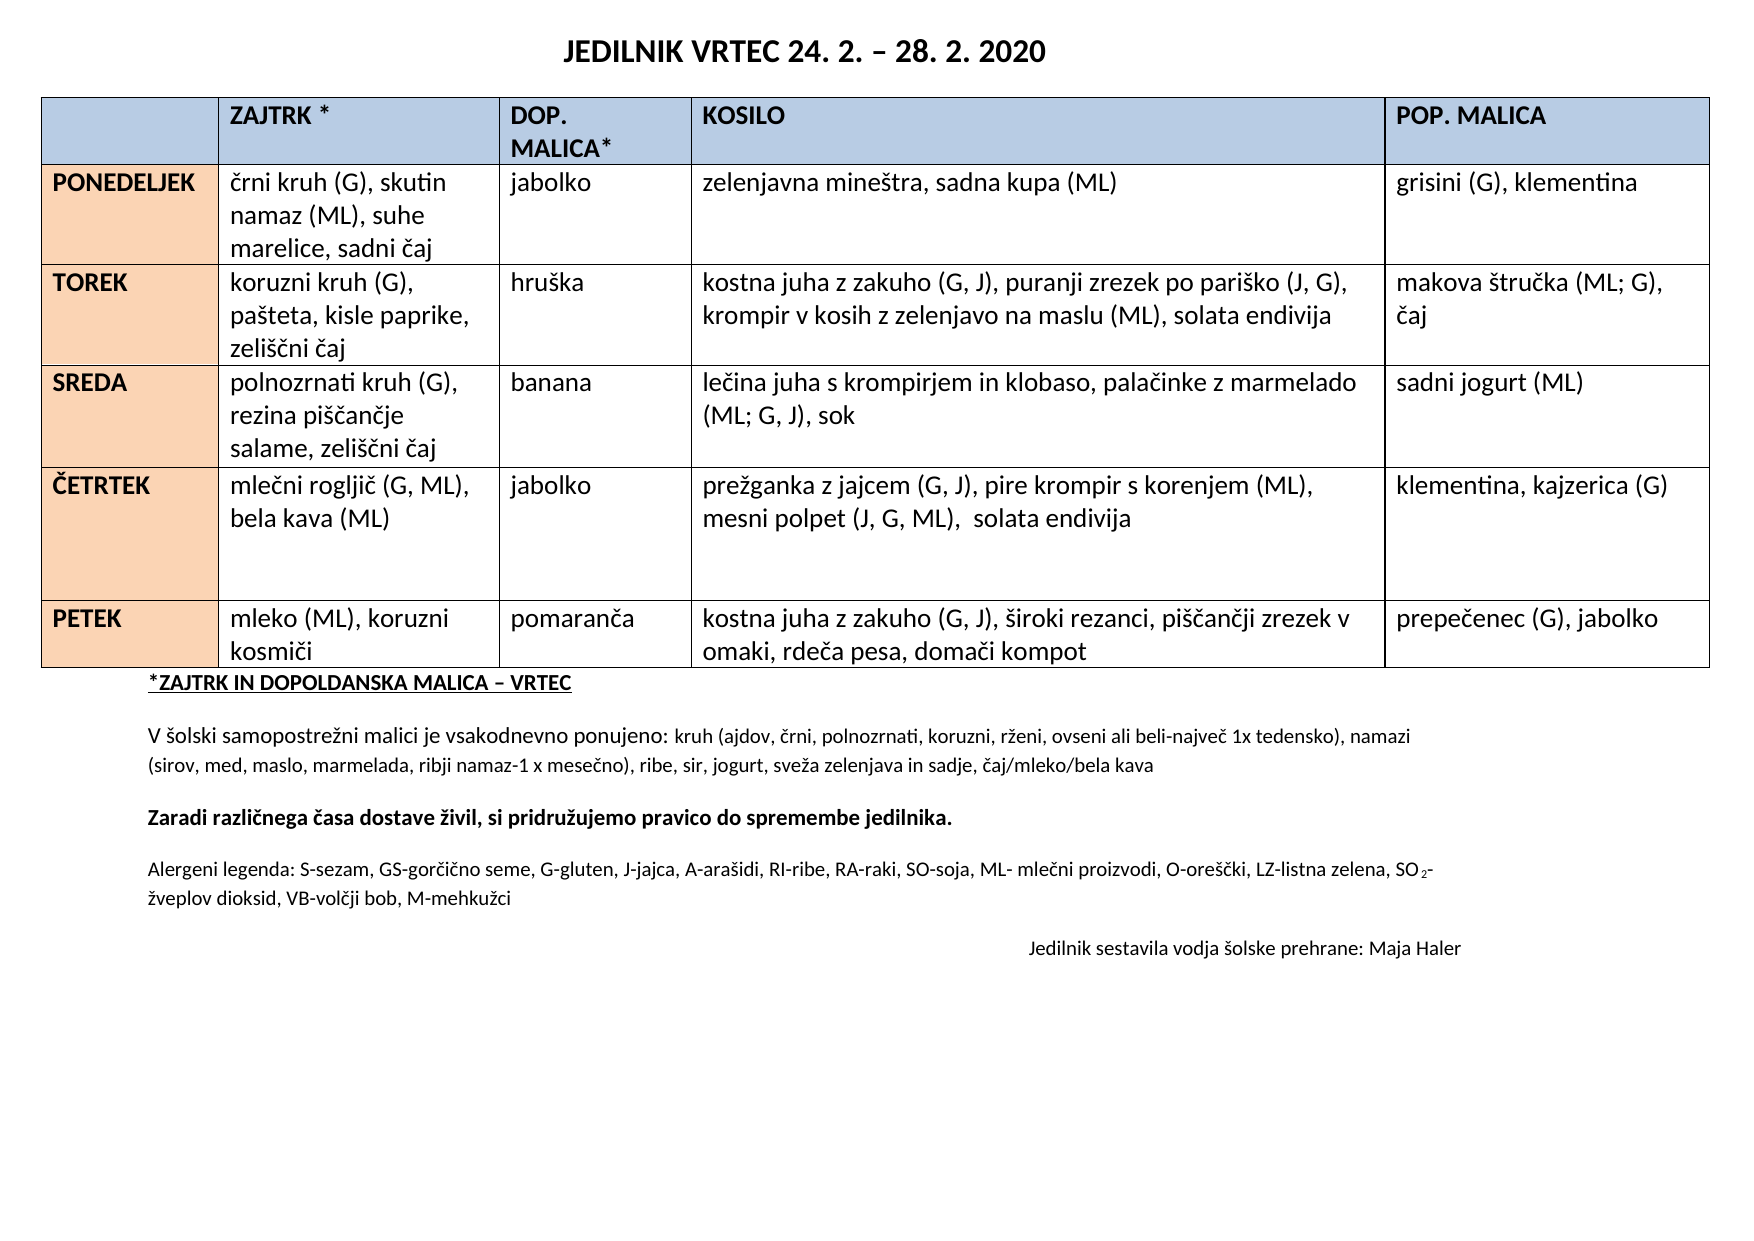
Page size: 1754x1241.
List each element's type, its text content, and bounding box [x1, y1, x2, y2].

table_cell TOREK [42, 265, 218, 364]
text Jedilnik sestavila vodja šolske prehrane: Maja Haler [148, 935, 1462, 960]
table_cell makova štručka (ML; G), čaj [1386, 265, 1709, 364]
table_cell kostna juha z zakuho (G, J), široki rezanci, piščančji zrezek v omaki, rdeča pesa, domači kompot [692, 601, 1384, 667]
text Zaradi različnega časa dostave živil, si pridružujemo pravico do spremembe jedilnika. [148, 803, 1462, 831]
table_cell zelenjavna mineštra, sadna kupa (ML) [692, 165, 1384, 264]
table_cell PETEK [42, 601, 218, 667]
table_cell prežganka z jajcem (G, J), pire krompir s korenjem (ML), mesni polpet (J, G, ML), solata endivija [692, 468, 1384, 600]
table_cell črni kruh (G), skutin namaz (ML), suhe marelice, sadni čaj [219, 165, 499, 264]
table_cell kostna juha z zakuho (G, J), puranji zrezek po pariško (J, G), krompir v kosih z zelenjavo na maslu (ML), solata endivija [692, 265, 1384, 364]
table_cell koruzni kruh (G), pašteta, kisle paprike, zeliščni čaj [219, 265, 499, 364]
table_cell banana [500, 366, 691, 467]
table_cell lečina juha s krompirjem in klobaso, palačinke z marmelado (ML; G, J), sok [692, 366, 1384, 467]
table_header DOP. MALICA* [500, 98, 691, 164]
table_cell grisini (G), klementina [1386, 165, 1709, 264]
table_cell ČETRTEK [42, 468, 218, 600]
table_header KOSILO [692, 98, 1384, 164]
text Alergeni legenda: S-sezam, GS-gorčično seme, G-gluten, J-jajca, A-arašidi, RI-ribe, RA-raki, SO-soja, ML- mlečni proizvodi, O-oreščki, LZ-listna zelena, SO2-žveplov dioksid, VB-volčji bob, M-mehkužci [148, 856, 1462, 910]
table_cell hruška [500, 265, 691, 364]
text V šolski samopostrežni malici je vsakodnevno ponujeno: kruh (ajdov, črni, polnozrnati, koruzni, rženi, ovseni ali beli-največ 1x tedensko), namazi (sirov, med, maslo, marmelada, ribji namaz-1 x mesečno), ribe, sir, jogurt, sveža zelenjava in sadje, čaj/mleko/bela kava [148, 721, 1462, 778]
text JEDILNIK VRTEC 24. 2. – 28. 2. 2020 [148, 29, 1462, 70]
table_cell polnozrnati kruh (G), rezina piščančje salame, zeliščni čaj [219, 366, 499, 467]
table_cell pomaranča [500, 601, 691, 667]
table_cell klementina, kajzerica (G) [1386, 468, 1709, 600]
table_cell jabolko [500, 468, 691, 600]
table_cell mleko (ML), koruzni kosmiči [219, 601, 499, 667]
table_cell SREDA [42, 366, 218, 467]
table_header [42, 98, 218, 164]
table_cell jabolko [500, 165, 691, 264]
table_cell PONEDELJEK [42, 165, 218, 264]
table_cell mlečni rogljič (G, ML), bela kava (ML) [219, 468, 499, 600]
text *ZAJTRK IN DOPOLDANSKA MALICA – VRTEC [148, 668, 1462, 696]
table_header POP. MALICA [1386, 98, 1709, 164]
table_cell prepečenec (G), jabolko [1386, 601, 1709, 667]
table_header ZAJTRK * [219, 98, 499, 164]
table_cell sadni jogurt (ML) [1386, 366, 1709, 467]
